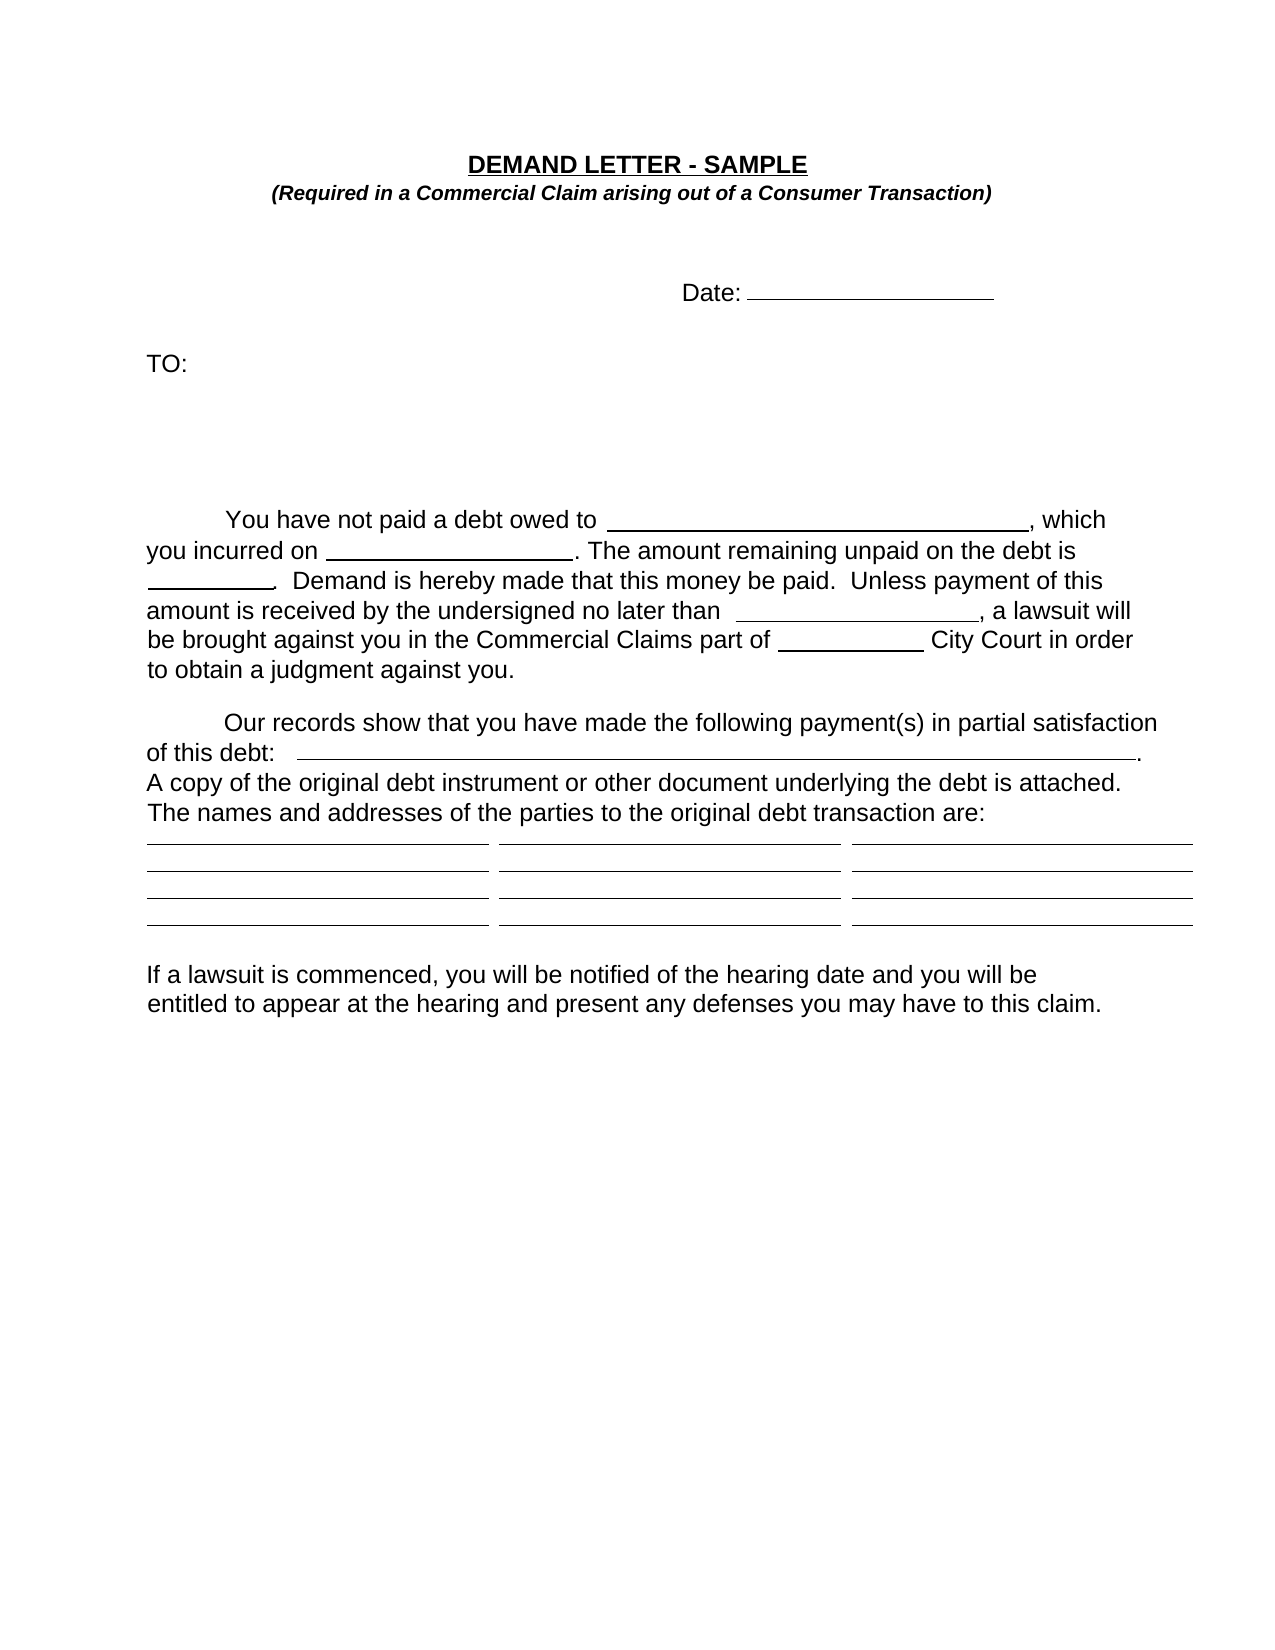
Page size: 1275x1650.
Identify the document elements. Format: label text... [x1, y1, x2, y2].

text Date: [514, 278, 1160, 307]
text TO: [146, 349, 1160, 378]
text If a lawsuit is commenced, you will be notified of the hearing date and you will be entitled to appear at the hearing and present any defenses you may have to this claim. [146, 960, 1124, 1018]
text Our records show that you have made the following payment(s) in partial satisfaction of this debt: . [146, 708, 1160, 767]
text amount is received by the undersigned no later than , a lawsuit will be brought against you in the Commercial Claims part of City Court in order to obtain a judgment against you. [146, 596, 1160, 684]
text A copy of the original debt instrument or other document underlying the debt is attached. The names and addresses of the parties to the original debt transaction are: [146, 768, 1160, 826]
text DEMAND LETTER - SAMPLE [147, 150, 1128, 179]
text you incurred on . The amount remaining unpaid on the debt is [146, 536, 1160, 564]
text You have not paid a debt owed to , which [147, 506, 1160, 534]
text . Demand is hereby made that this money be paid. Unless payment of this [271, 566, 1160, 594]
text (Required in a Commercial Claim arising out of a Consumer Transaction) [271, 181, 1160, 205]
